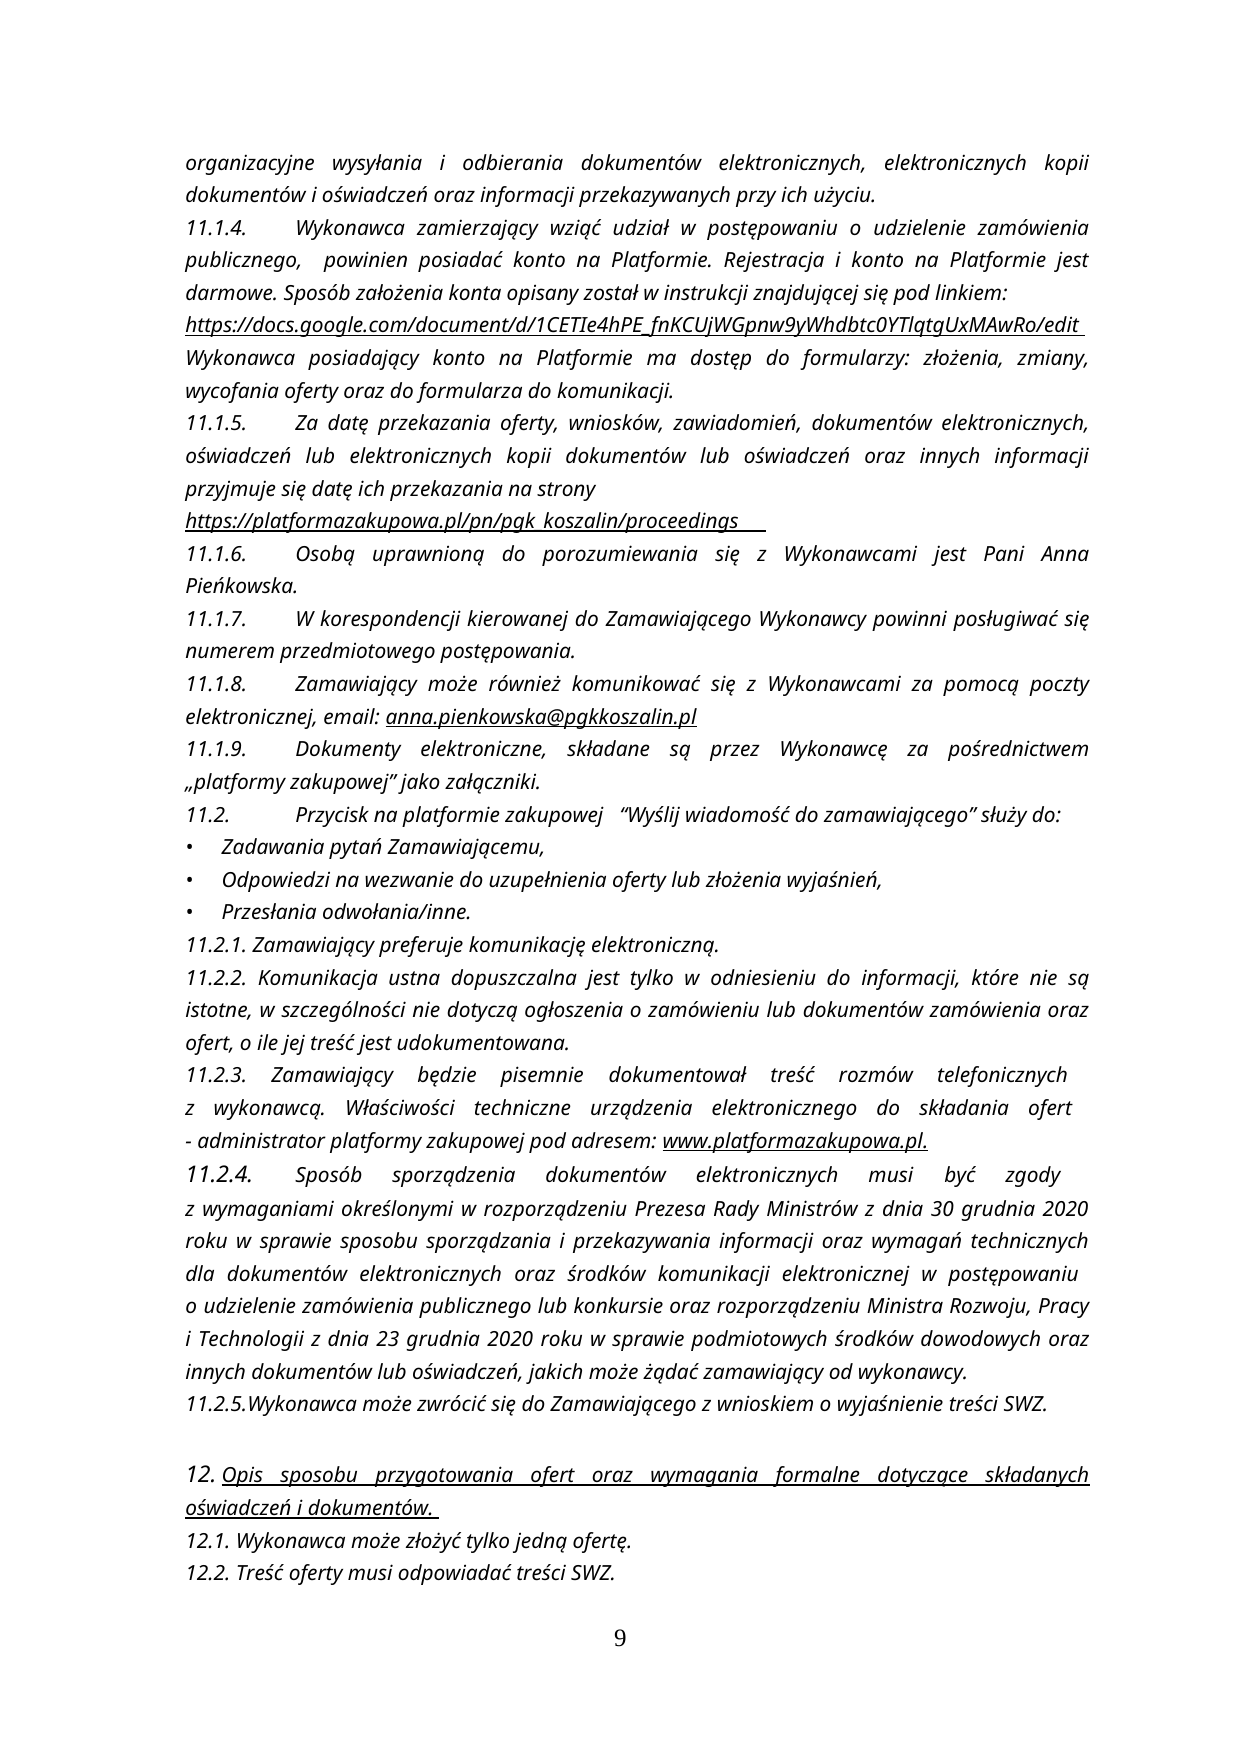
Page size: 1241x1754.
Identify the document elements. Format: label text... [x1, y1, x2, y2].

text • Zadawania pytań Zamawiającemu, [185, 832, 1093, 861]
text 12.2. Treść oferty musi odpowiadać treści SWZ. [185, 1558, 1093, 1587]
text 11.2. Przycisk na platformie zakupowej “Wyślij wiadomość do zamawiającego” służy do: [185, 800, 1093, 828]
text 11.2.4. Sposób sporządzenia dokumentów elektronicznych musi być zgody z wymaganiami określonymi w rozporządzeniu Prezesa Rady Ministrów z dnia 30 grudnia 2020 roku w sprawie sposobu sporządzania i przekazywania informacji oraz wymagań technicznych dla dokumentów elektronicznych oraz środków komunikacji elektronicznej w postępowaniu o udzielenie zamówienia publicznego lub konkursie oraz rozporządzeniu Ministra Rozwoju, Pracy i Technologii z dnia 23 grudnia 2020 roku w sprawie podmiotowych środków dowodowych oraz innych dokumentów lub oświadczeń, jakich może żądać zamawiający od wykonawcy. [185, 1158, 1093, 1385]
text 11.1.4. Wykonawca zamierzający wziąć udział w postępowaniu o udzielenie zamówienia publicznego, powinien posiadać konto na Platformie. Rejestracja i konto na Platformie jest darmowe. Sposób założenia konta opisany został w instrukcji znajdującej się pod linkiem: [185, 213, 1093, 306]
text Wykonawca posiadający konto na Platformie ma dostęp do formularzy: złożenia, zmiany, wycofania oferty oraz do formularza do komunikacji. [185, 343, 1093, 404]
text 12.1. Wykonawca może złożyć tylko jedną ofertę. [185, 1526, 1093, 1554]
text 11.2.2. Komunikacja ustna dopuszczalna jest tylko w odniesieniu do informacji, które nie są istotne, w szczególności nie dotyczą ogłoszenia o zamówieniu lub dokumentów zamówienia oraz ofert, o ile jej treść jest udokumentowana. [185, 963, 1093, 1056]
text 11.1.8. Zamawiający może również komunikować się z Wykonawcami za pomocą poczty elektronicznej, email: anna.pienkowska@pgkkoszalin.pl [185, 669, 1093, 730]
text 11.2.5.Wykonawca może zwrócić się do Zamawiającego z wnioskiem o wyjaśnienie treści SWZ. [185, 1389, 1093, 1418]
text https://docs.google.com/document/d/1CETIe4hPE_fnKCUjWGpnw9yWhdbtc0YTlqtgUxMAwRo/edit [185, 311, 1093, 339]
text • Odpowiedzi na wezwanie do uzupełnienia oferty lub złożenia wyjaśnień, [185, 865, 1093, 893]
text 11.1.9. Dokumenty elektroniczne, składane są przez Wykonawcę za pośrednictwem „platformy zakupowej” jako załączniki. [185, 734, 1093, 796]
text 11.1.7. W korespondencji kierowanej do Zamawiającego Wykonawcy powinni posługiwać się numerem przedmiotowego postępowania. [185, 604, 1093, 665]
text 11.2.3. Zamawiający będzie pisemnie dokumentował treść rozmów telefonicznych z wykonawcą. Właściwości techniczne urządzenia elektronicznego do składania ofert - administrator platformy zakupowej pod adresem: www.platformazakupowa.pl. [185, 1061, 1093, 1154]
text 11.1.5. Za datę przekazania oferty, wniosków, zawiadomień, dokumentów elektronicznych, oświadczeń lub elektronicznych kopii dokumentów lub oświadczeń oraz innych informacji przyjmuje się datę ich przekazania na strony [185, 408, 1093, 502]
text https://platformazakupowa.pl/pn/pgk_koszalin/proceedings [185, 506, 1093, 535]
text 11.1.6. Osobą uprawnioną do porozumiewania się z Wykonawcami jest Pani Anna Pieńkowska. [185, 539, 1093, 600]
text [185, 148, 1093, 209]
text 12. Opis sposobu przygotowania ofert oraz wymagania formalne dotyczące składanych oświadczeń i dokumentów. [185, 1458, 1093, 1522]
text • Przesłania odwołania/inne. [185, 897, 1093, 926]
text 11.2.1. Zamawiający preferuje komunikację elektroniczną. [185, 930, 1093, 958]
